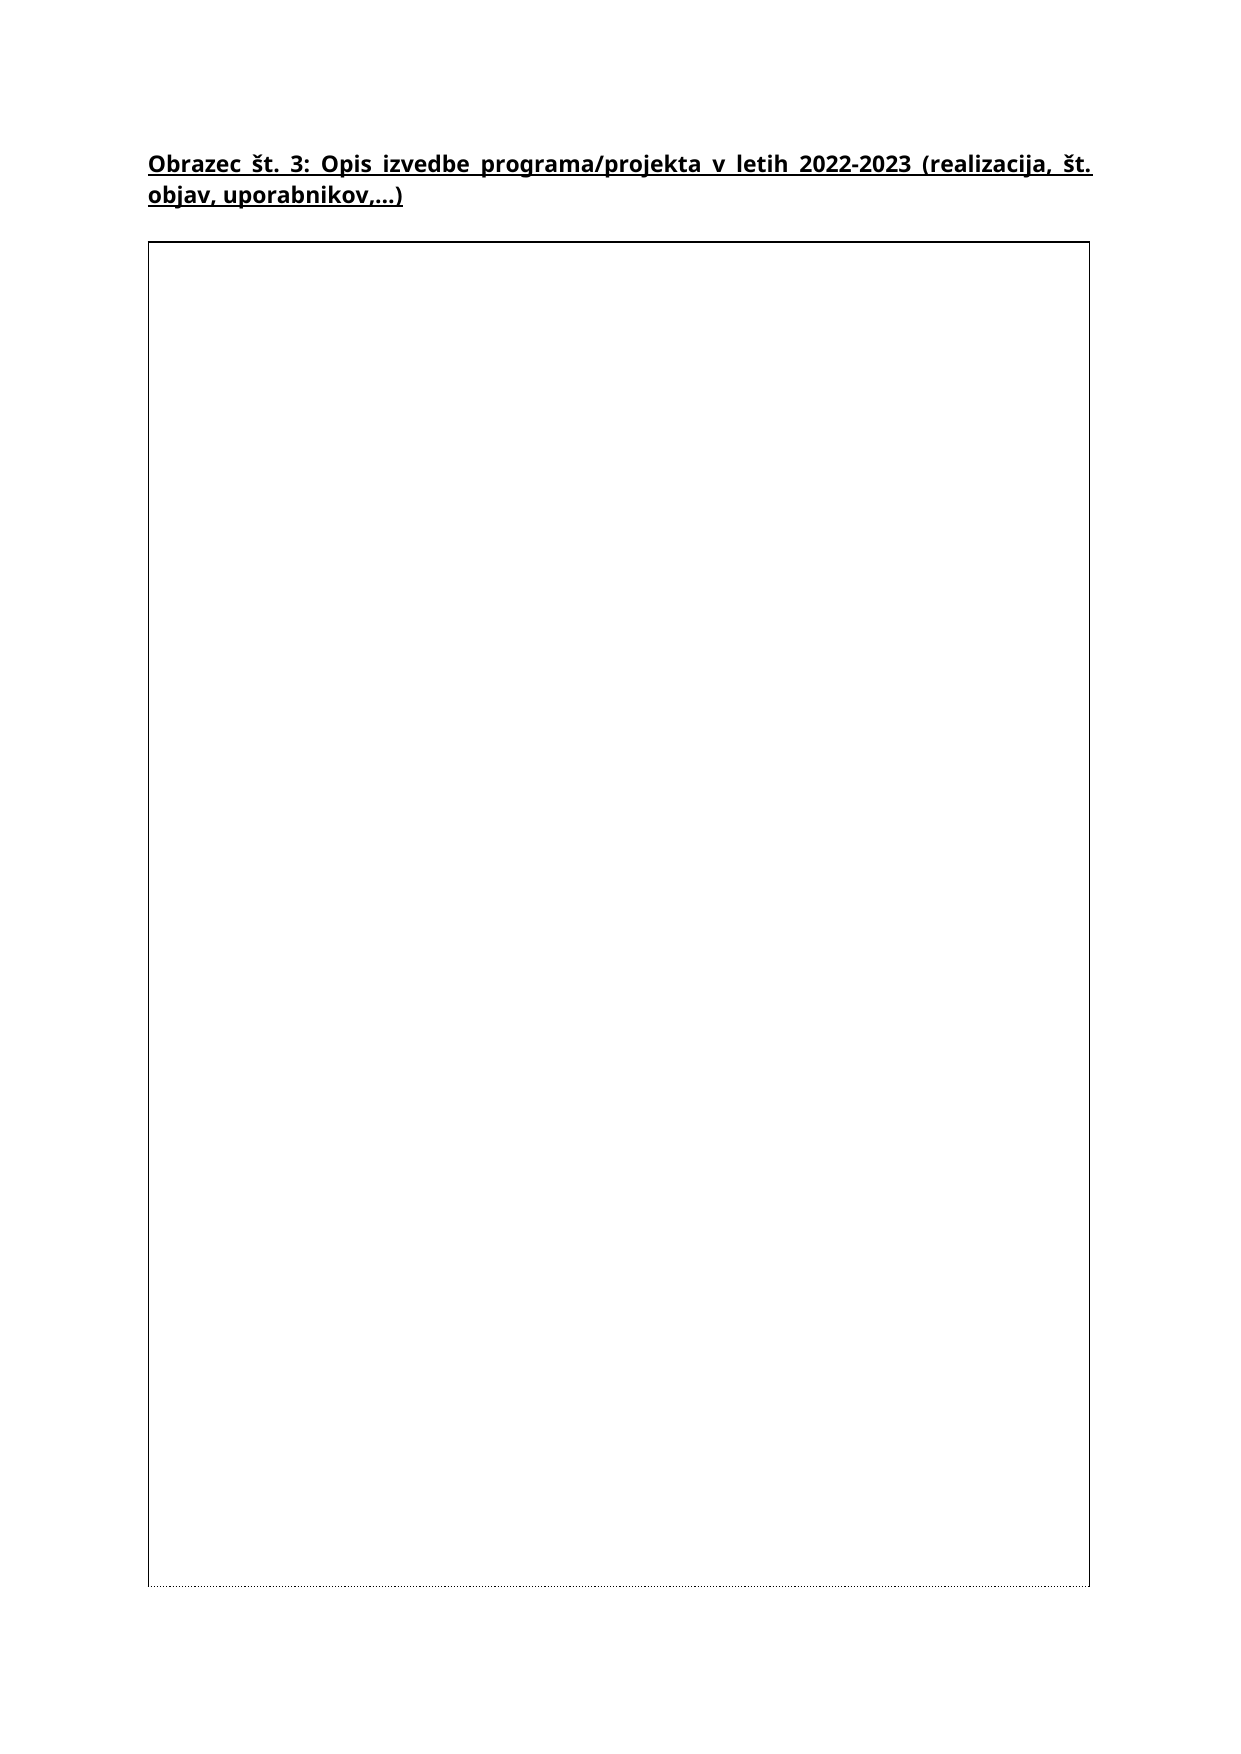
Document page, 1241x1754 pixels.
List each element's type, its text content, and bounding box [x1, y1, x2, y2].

text Obrazec št. 3: Opis izvedbe programa/projekta v letih 2022-2023 (realizacija, št. objav, uporabnikov,…) [148, 148, 1093, 174]
table_header [149, 243, 1089, 1586]
text Obrazec št. 3: Opis izvedbe programa/projekta v letih 2022-2023 (realizacija, št. objav, uporabnikov,…) [148, 176, 1093, 210]
